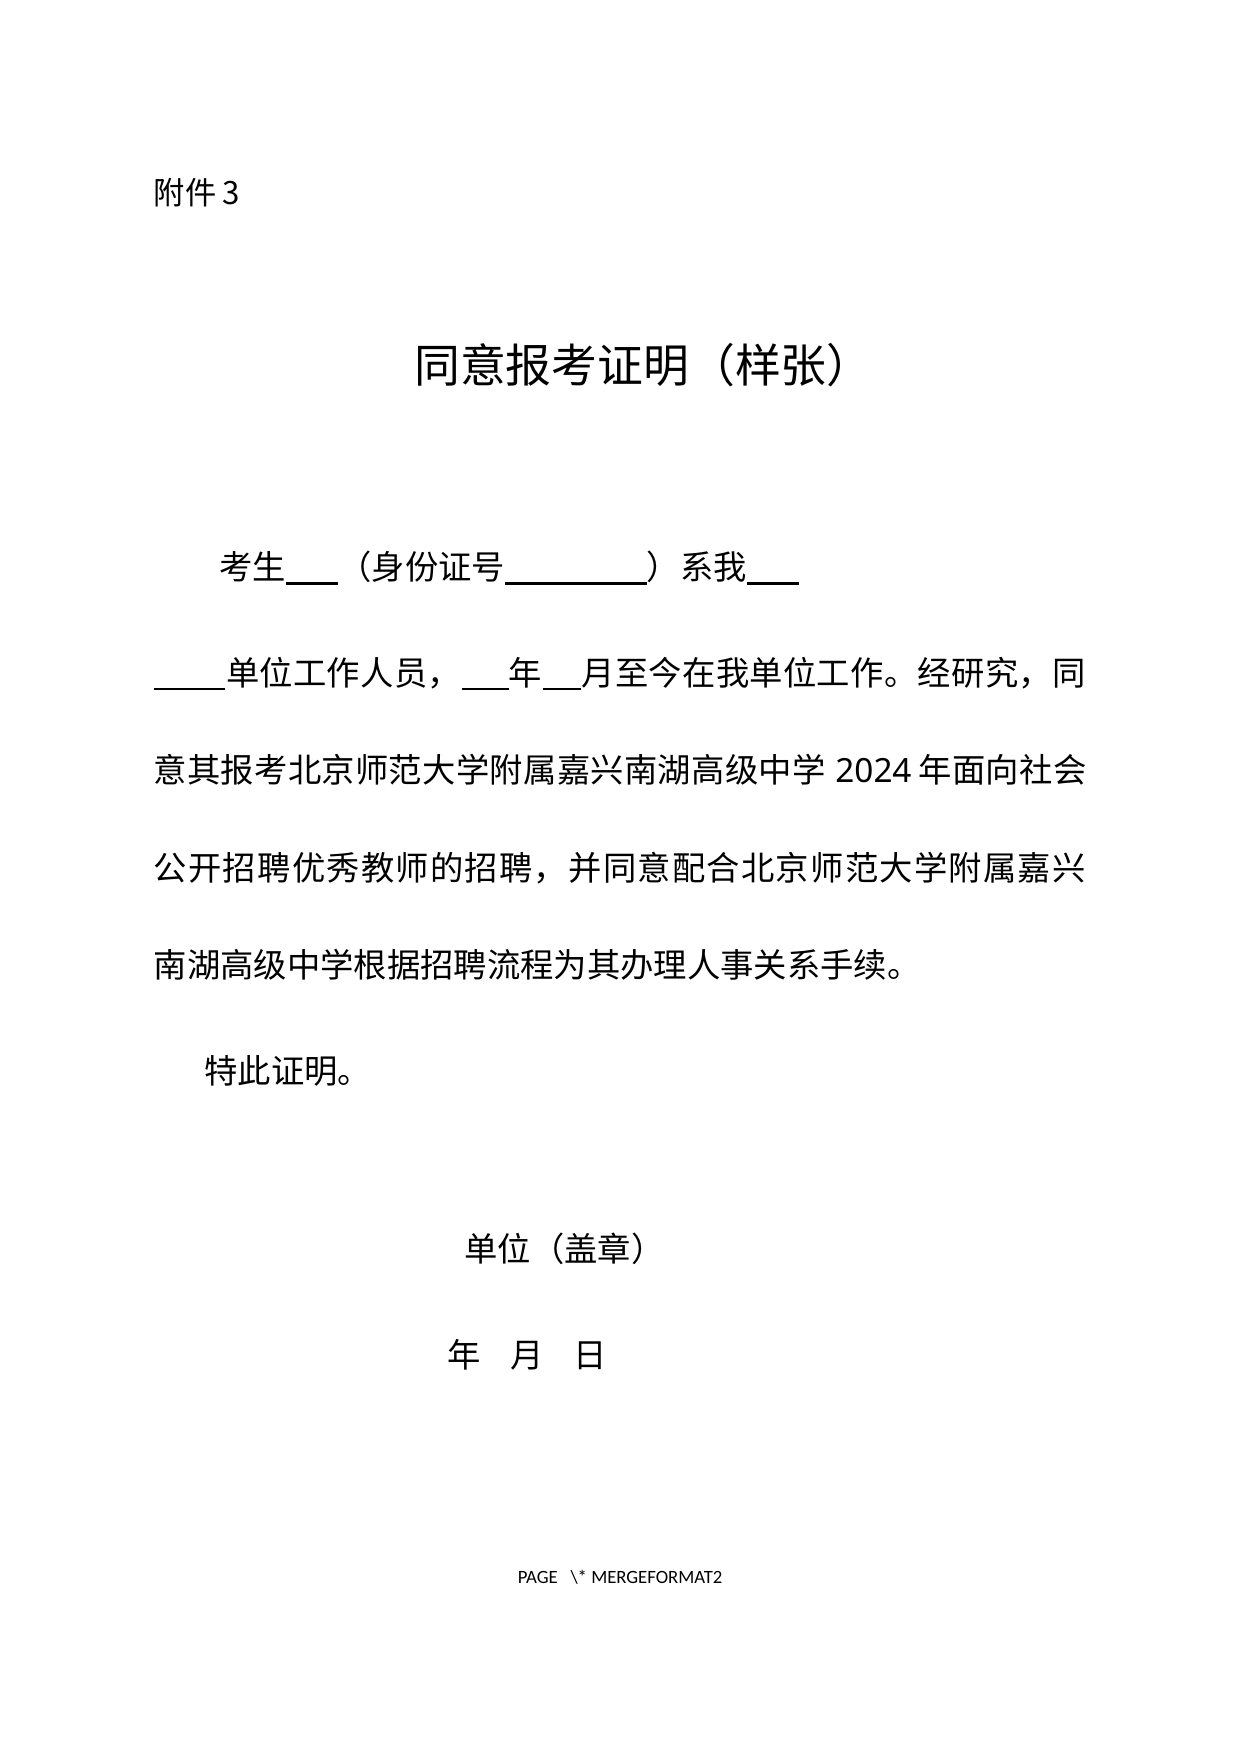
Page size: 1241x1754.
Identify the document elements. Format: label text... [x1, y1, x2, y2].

text 附件3 [153, 159, 1087, 224]
text 年 月 日 [153, 1320, 1087, 1385]
text 同意报考证明（样张） [153, 313, 1087, 411]
text 单位（盖章） [153, 1214, 1087, 1279]
text 单位工作人员， 年 月至今在我单位工作。经研究，同意其报考北京师范大学附属嘉兴南湖高级中学2024年面向社会公开招聘优秀教师的招聘，并同意配合北京师范大学附属嘉兴南湖高级中学根据招聘流程为其办理人事关系手续。 [153, 638, 1087, 996]
text 考生 （身份证号 ）系我 [219, 533, 1087, 598]
text 特此证明。 [153, 1037, 1087, 1102]
